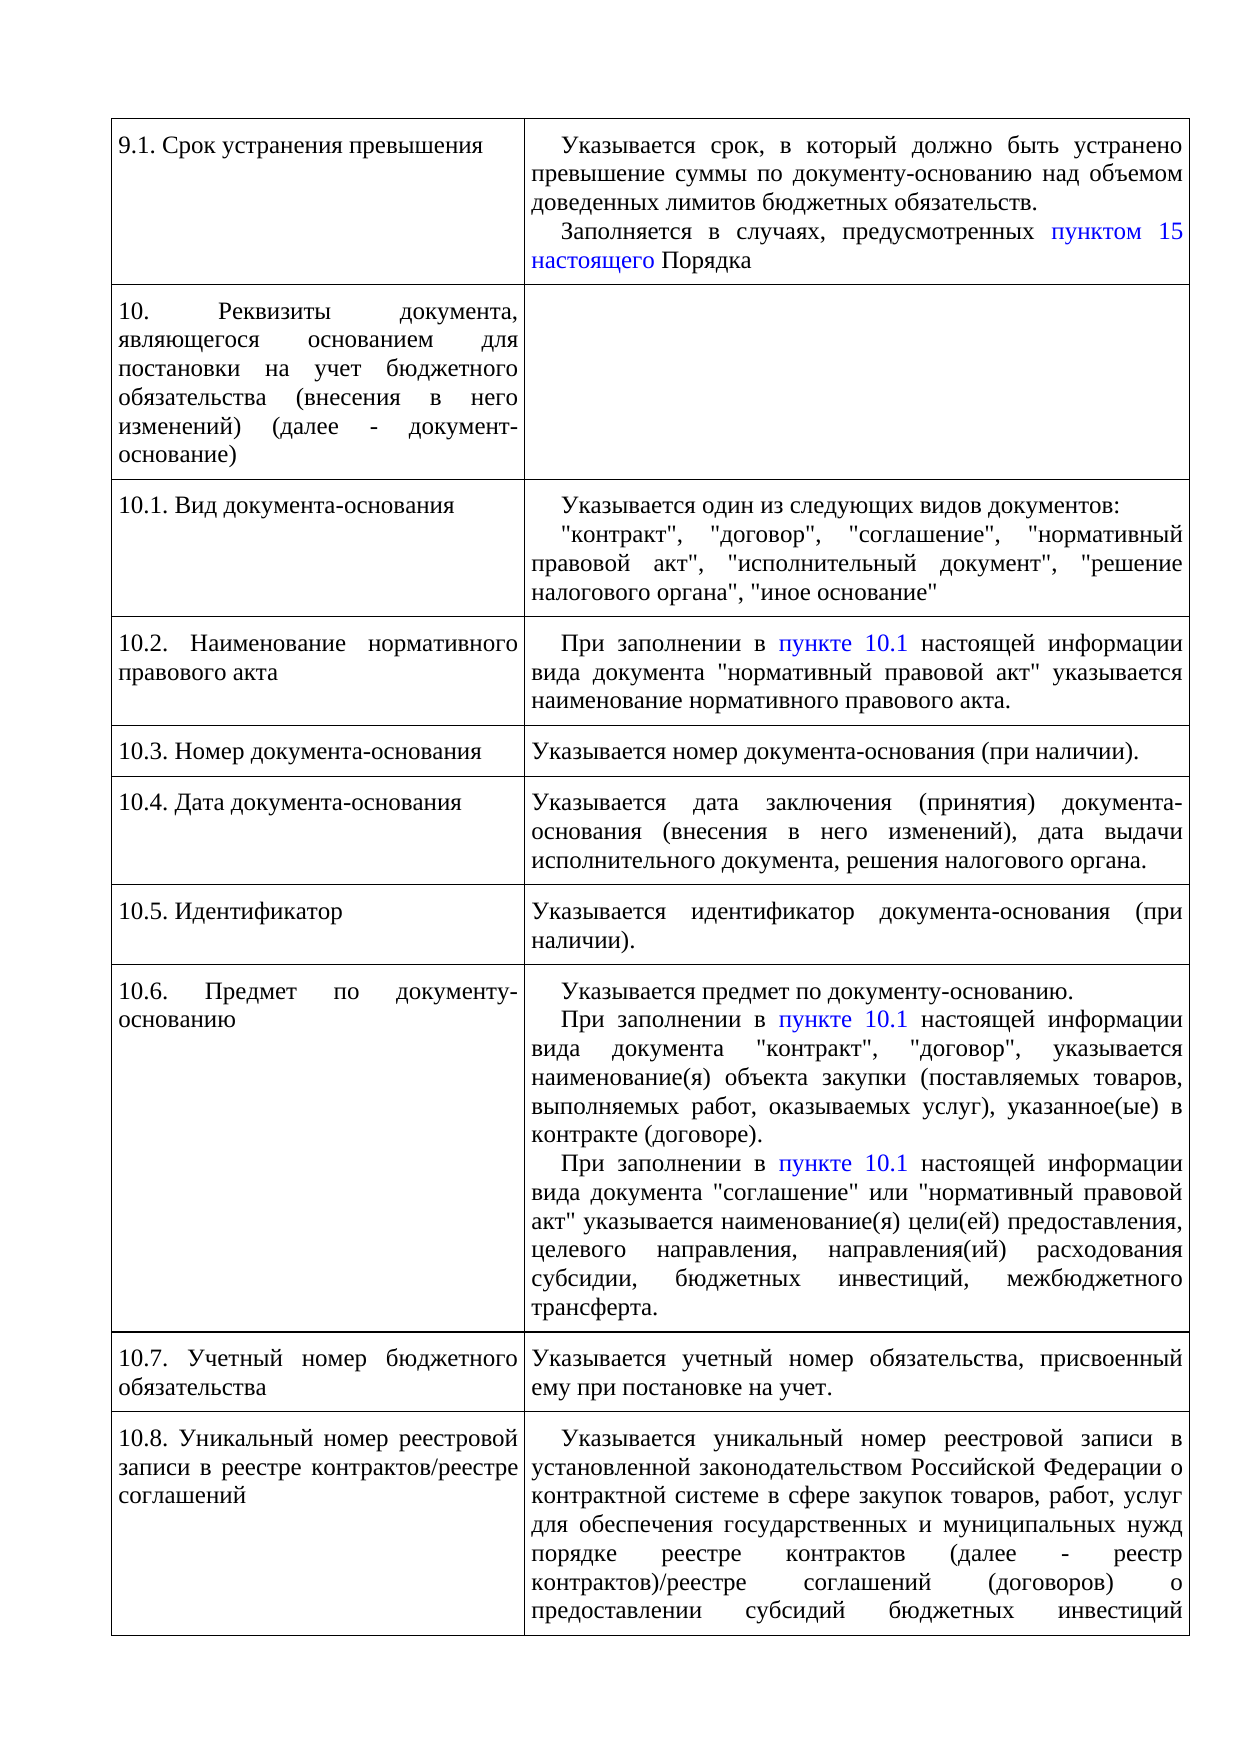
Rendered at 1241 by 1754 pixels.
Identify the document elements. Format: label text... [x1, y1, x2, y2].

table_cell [112, 1412, 524, 1635]
table_cell Указывается один из следующих видов документов: "контракт", "договор", "соглашение", "нормативный правовой акт", "исполнительный документ", "решение налогового органа", "иное основание" [525, 480, 1189, 616]
table_cell 10.5. Идентификатор [112, 885, 524, 964]
table_cell 9.1. Срок устранения превышения [112, 119, 524, 284]
table_cell 10.2. Наименование нормативного правового акта [112, 617, 524, 725]
table_cell Указывается дата заключения (принятия) документа-основания (внесения в него изменений), дата выдачи исполнительного документа, решения налогового органа. [525, 777, 1189, 884]
table_cell 10.6. Предмет по документу-основанию [112, 965, 524, 1331]
table_cell 10. Реквизиты документа, являющегося основанием для постановки на учет бюджетного обязательства (внесения в него изменений) (далее - документ-основание) [112, 285, 524, 479]
table_cell 10.4. Дата документа-основания [112, 777, 524, 884]
table_cell 10.3. Номер документа-основания [112, 726, 524, 776]
table_cell Указывается учетный номер обязательства, присвоенный ему при постановке на учет. [525, 1333, 1189, 1411]
table_cell Указывается срок, в который должно быть устранено превышение суммы по документу-основанию над объемом доведенных лимитов бюджетных обязательств. Заполняется в случаях, предусмотренных пунктом 15 настоящего Порядка [525, 119, 1189, 284]
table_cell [525, 1412, 1189, 1635]
table_cell При заполнении в пункте 10.1 настоящей информации вида документа "нормативный правовой акт" указывается наименование нормативного правового акта. [525, 617, 1189, 725]
table_cell [525, 285, 1189, 479]
table_cell Указывается предмет по документу-основанию. При заполнении в пункте 10.1 настоящей информации вида документа "контракт", "договор", указывается наименование(я) объекта закупки (поставляемых товаров, выполняемых работ, оказываемых услуг), указанное(ые) в контракте (договоре). При заполнении в пункте 10.1 настоящей информации вида документа "соглашение" или "нормативный правовой акт" указывается наименование(я) цели(ей) предоставления, целевого направления, направления(ий) расходования субсидии, бюджетных инвестиций, межбюджетного трансферта. [525, 965, 1189, 1331]
table_cell 10.7. Учетный номер бюджетного обязательства [112, 1333, 524, 1411]
table_cell Указывается идентификатор документа-основания (при наличии). [525, 885, 1189, 964]
table_cell Указывается номер документа-основания (при наличии). [525, 726, 1189, 776]
table_cell 10.1. Вид документа-основания [112, 480, 524, 616]
